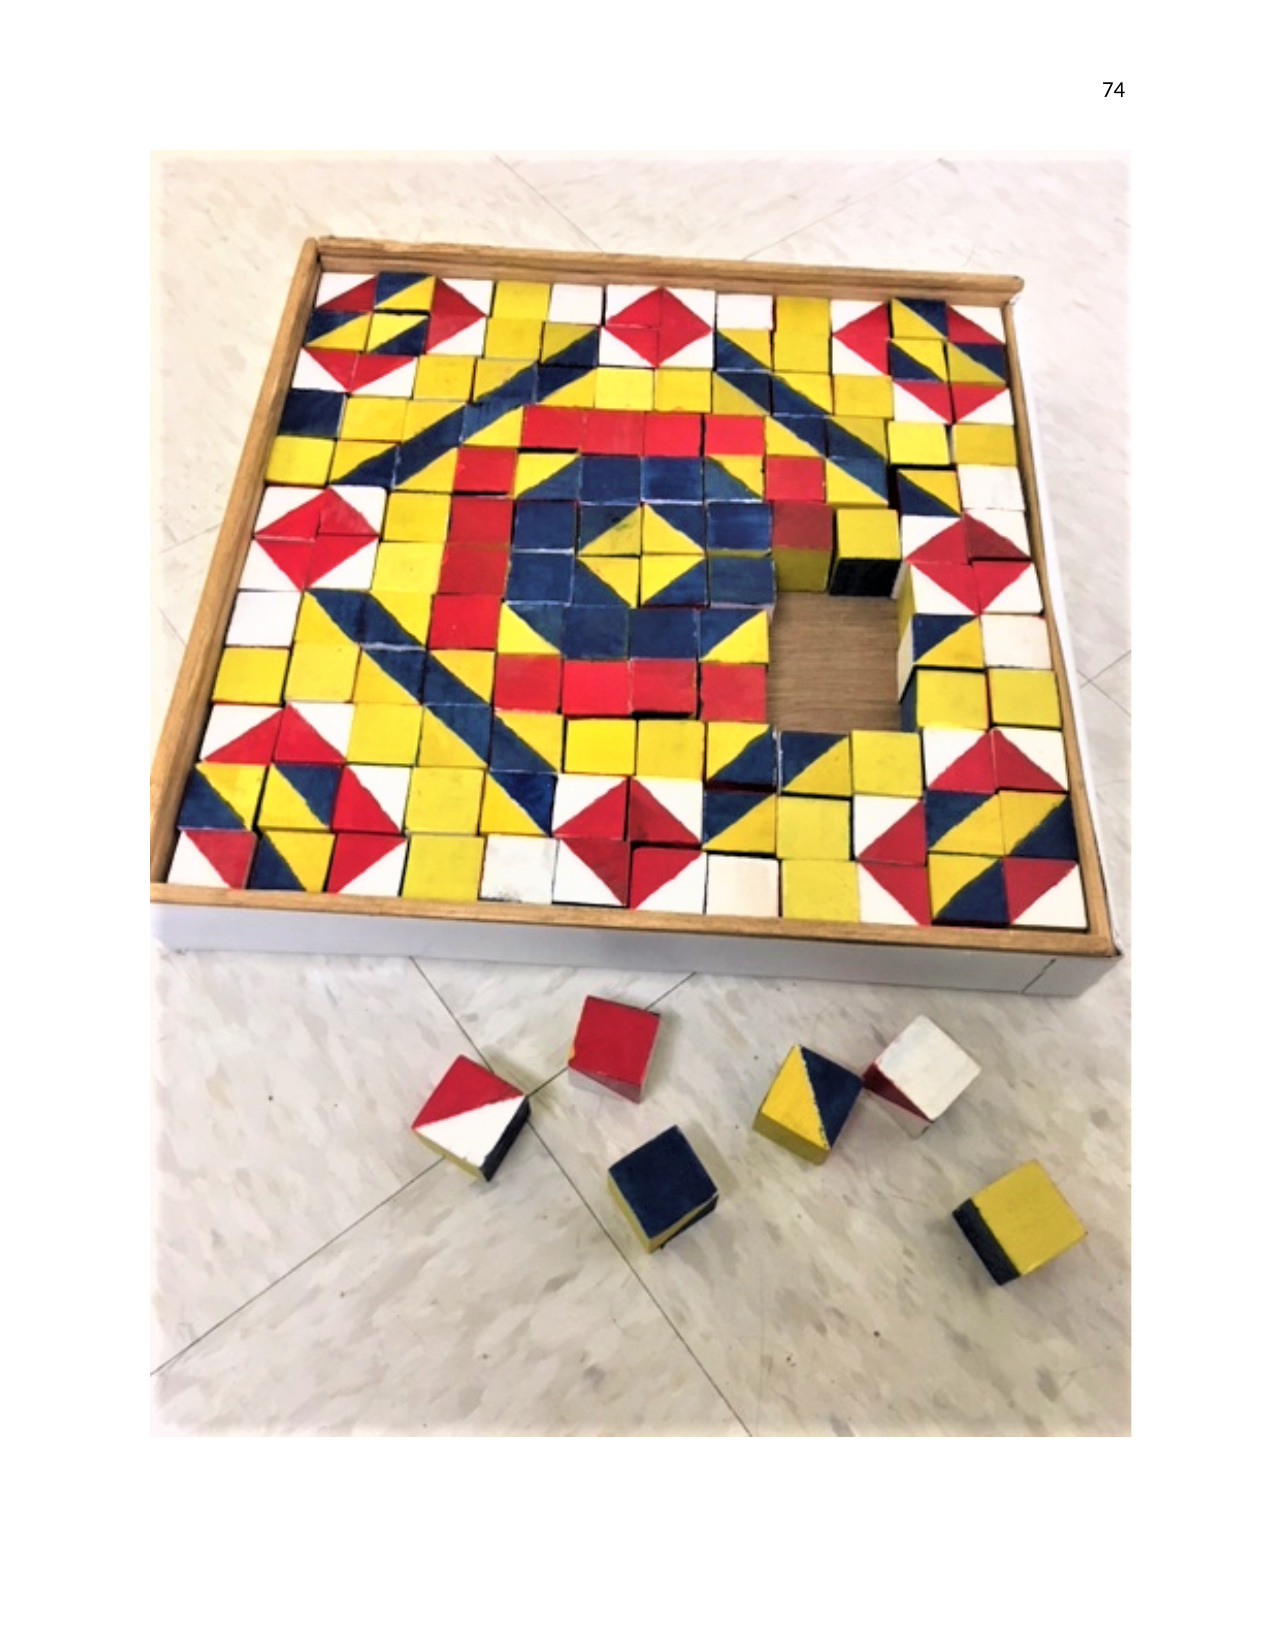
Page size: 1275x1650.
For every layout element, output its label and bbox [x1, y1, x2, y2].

picture [150, 150, 1132, 1437]
